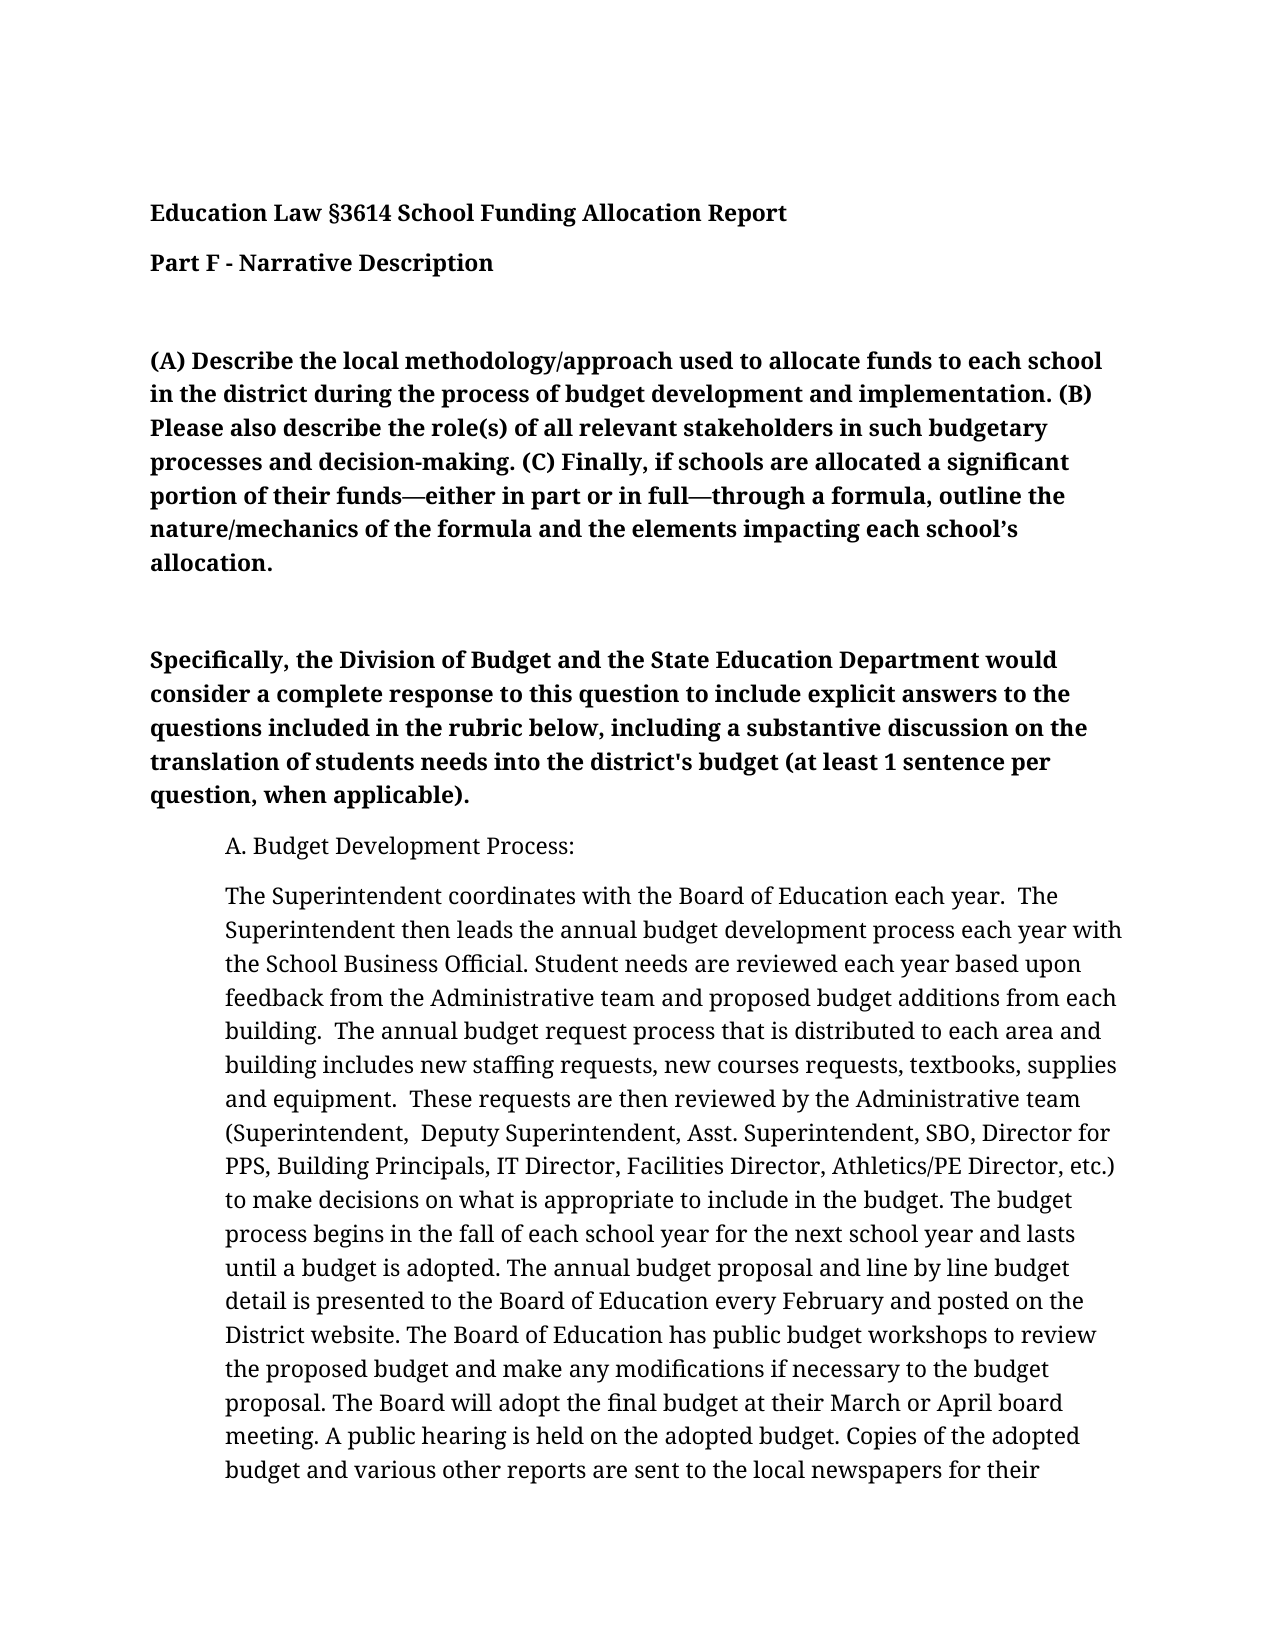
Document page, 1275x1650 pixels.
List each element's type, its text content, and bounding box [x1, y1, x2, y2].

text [225, 880, 1125, 1485]
text Specifically, the Division of Budget and the State Education Department would consider a complete response to this question to include explicit answers to the questions included in the rubric below, including a substantive discussion on the translation of students needs into the district's budget (at least 1 sentence per question, when applicable). [150, 644, 1125, 811]
list (A) Describe the local methodology/approach used to allocate funds to each school in the district during the process of budget development and implementation. (B) Please also describe the role(s) of all relevant stakeholders in such budgetary processes and decision-making. (C) Finally, if schools are allocated a significant portion of their funds—either in part or in full—through a formula, outline the nature/mechanics of the formula and the elements impacting each school’s allocation. [150, 344, 1125, 578]
text Part F - Narrative Description [150, 247, 1125, 278]
text Education Law §3614 School Funding Allocation Report [150, 197, 1125, 228]
text A. Budget Development Process: [225, 830, 1125, 861]
